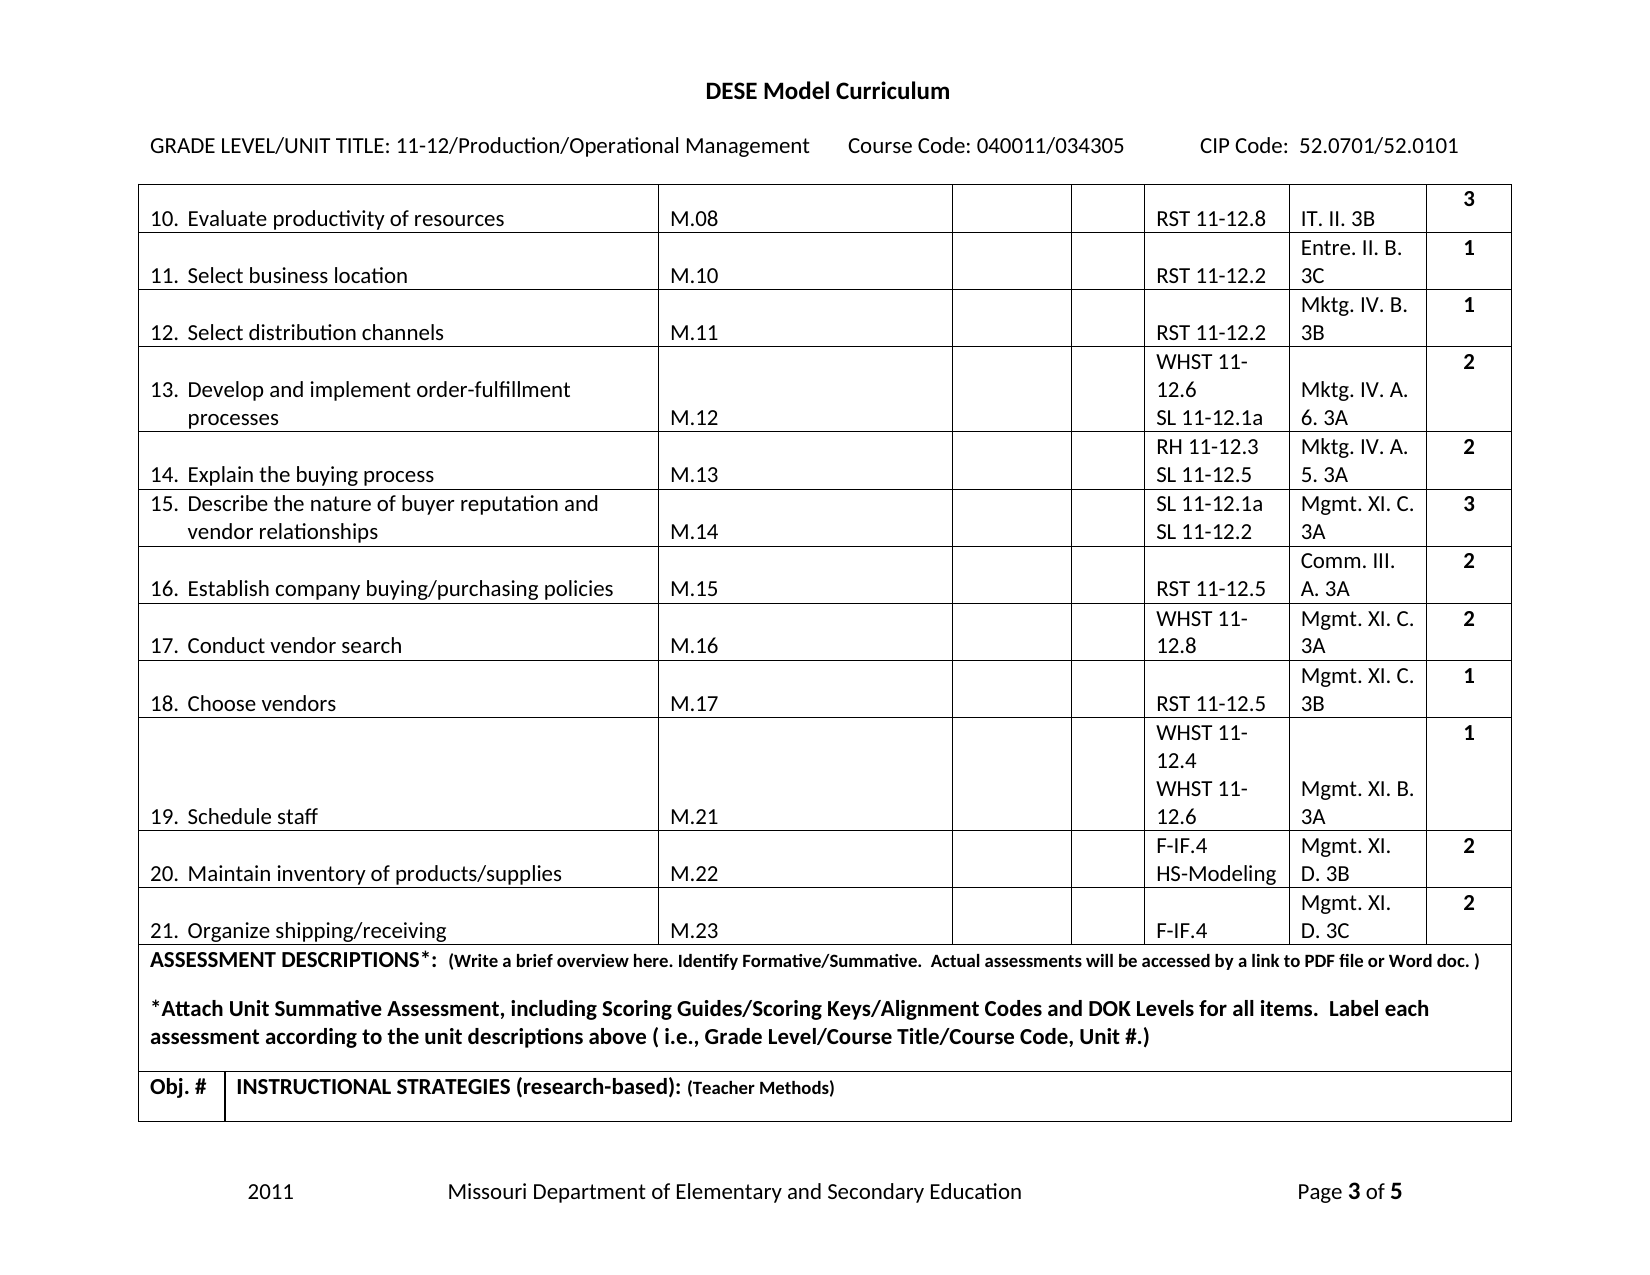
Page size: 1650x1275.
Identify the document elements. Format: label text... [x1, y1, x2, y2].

table_cell Mgmt. XI. C. 3B [1290, 661, 1426, 717]
table_cell RST 11-12.5 [1145, 661, 1289, 717]
table_cell M.13 [659, 432, 952, 488]
table_cell [1072, 661, 1144, 717]
table_cell Develop and implement order-fulfillment processes [139, 347, 658, 431]
table_cell [953, 233, 1071, 289]
table_cell Mgmt. XI. D. 3C [1290, 888, 1426, 944]
table_cell M.11 [659, 290, 952, 346]
table_cell [1072, 718, 1144, 830]
table_cell Mktg. IV. B. 3B [1290, 290, 1426, 346]
table_cell M.08 [659, 185, 952, 232]
table_cell [953, 604, 1071, 660]
table_cell RST 11-12.8 [1145, 185, 1289, 232]
table_cell M.12 [659, 347, 952, 431]
table_cell RST 11-12.5 [1145, 547, 1289, 603]
table_cell 1 [1427, 718, 1511, 830]
table_cell [953, 718, 1071, 830]
table_cell 2 [1427, 432, 1511, 488]
table_cell M.23 [659, 888, 952, 944]
table_cell 3 [1427, 185, 1511, 232]
table_cell ASSESSMENT DESCRIPTIONS*: (Write a brief overview here. Identify Formative/Summative. Actual assessments will be accessed by a link to PDF file or Word doc. ) *Attach Unit Summative Assessment, including Scoring Guides/Scoring Keys/Alignment Codes and DOK Levels for all items. Label each assessment according to the unit descriptions above ( i.e., Grade Level/Course Title/Course Code, Unit #.) [139, 945, 1511, 1071]
table_cell Mgmt. XI. C. 3A [1290, 604, 1426, 660]
table_cell Mktg. IV. A. 6. 3A [1290, 347, 1426, 431]
table_cell F-IF.4 HS-Modeling [1145, 831, 1289, 887]
table_cell Maintain inventory of products/supplies [139, 831, 658, 887]
table_cell Evaluate productivity of resources [139, 185, 658, 232]
table_cell Obj. # [139, 1072, 224, 1121]
table_cell Mgmt. XI. D. 3B [1290, 831, 1426, 887]
table_cell Explain the buying process [139, 432, 658, 488]
table_cell [953, 661, 1071, 717]
table_cell M.14 [659, 490, 952, 546]
table_cell Establish company buying/purchasing policies [139, 547, 658, 603]
table_cell [1072, 290, 1144, 346]
table_cell Mgmt. XI. C. 3A [1290, 490, 1426, 546]
table_cell [953, 185, 1071, 232]
table_cell 2 [1427, 604, 1511, 660]
table_cell IT. II. 3B [1290, 185, 1426, 232]
table_cell [953, 432, 1071, 488]
table_cell Schedule staff [139, 718, 658, 830]
table_cell Select distribution channels [139, 290, 658, 346]
table_cell INSTRUCTIONAL STRATEGIES (research-based): (Teacher Methods) [226, 1072, 1511, 1121]
table_cell [1072, 604, 1144, 660]
table_cell Entre. II. B. 3C [1290, 233, 1426, 289]
table_cell 2 [1427, 547, 1511, 603]
table_cell [953, 888, 1071, 944]
table_cell SL 11-12.1a SL 11-12.2 [1145, 490, 1289, 546]
table_cell [1072, 347, 1144, 431]
table_cell Mktg. IV. A. 5. 3A [1290, 432, 1426, 488]
table_cell [953, 290, 1071, 346]
table_cell Comm. III. A. 3A [1290, 547, 1426, 603]
table_cell Choose vendors [139, 661, 658, 717]
table_cell 2 [1427, 888, 1511, 944]
table_cell 2 [1427, 831, 1511, 887]
table_cell M.15 [659, 547, 952, 603]
table_cell Conduct vendor search [139, 604, 658, 660]
table_cell Describe the nature of buyer reputation and vendor relationships [139, 490, 658, 546]
table_cell [1072, 490, 1144, 546]
table_cell Select business location [139, 233, 658, 289]
table_cell F-IF.4 [1145, 888, 1289, 944]
table_cell M.22 [659, 831, 952, 887]
table_cell 1 [1427, 661, 1511, 717]
table_cell Mgmt. XI. B. 3A [1290, 718, 1426, 830]
table_cell M.16 [659, 604, 952, 660]
table_cell [953, 490, 1071, 546]
table_cell 1 [1427, 233, 1511, 289]
table_cell [1072, 432, 1144, 488]
table_cell [953, 547, 1071, 603]
table_cell RST 11-12.2 [1145, 233, 1289, 289]
table_cell [1072, 233, 1144, 289]
table_cell [953, 347, 1071, 431]
table_cell Organize shipping/receiving [139, 888, 658, 944]
table_cell [1072, 831, 1144, 887]
table_cell 1 [1427, 290, 1511, 346]
table_cell 2 [1427, 347, 1511, 431]
table_cell [1072, 547, 1144, 603]
table_cell WHST 11-12.6 SL 11-12.1a [1145, 347, 1289, 431]
table_cell WHST 11-12.8 [1145, 604, 1289, 660]
table_cell [1072, 185, 1144, 232]
table_cell RH 11-12.3 SL 11-12.5 [1145, 432, 1289, 488]
table_cell WHST 11-12.4 WHST 11-12.6 [1145, 718, 1289, 830]
table_cell RST 11-12.2 [1145, 290, 1289, 346]
table_cell M.17 [659, 661, 952, 717]
table_cell M.21 [659, 718, 952, 830]
table_cell [1072, 888, 1144, 944]
table_cell [953, 831, 1071, 887]
table_cell 3 [1427, 490, 1511, 546]
table_cell M.10 [659, 233, 952, 289]
